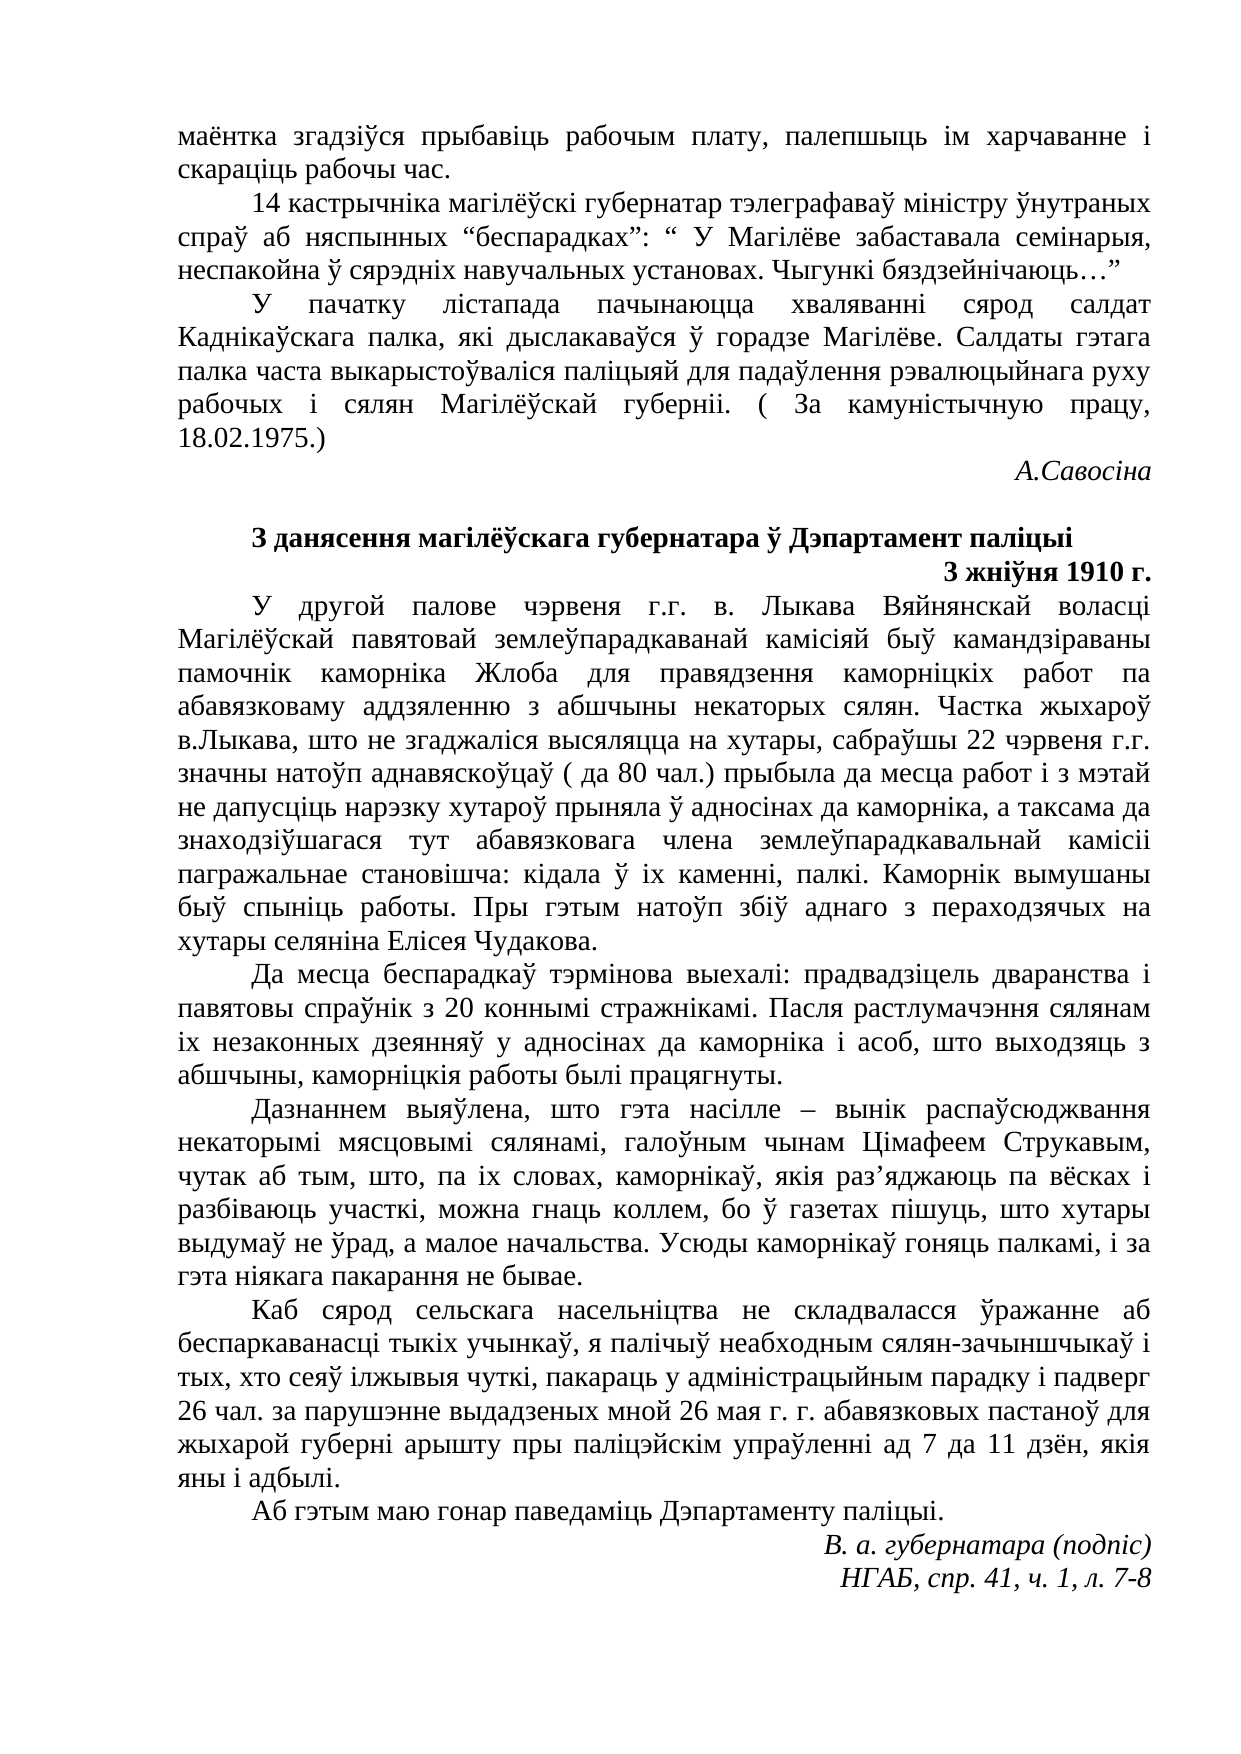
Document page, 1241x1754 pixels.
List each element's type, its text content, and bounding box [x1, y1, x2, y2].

text Дазнаннем выяўлена, што гэта насілле – вынік распаўсюджвання некаторымі мясцовымі сялянамі, галоўным чынам Цімафеем Струкавым, чутак аб тым, што, па іх словах, каморнікаў, якія раз’яджаюць па вёсках і разбіваюць участкі, можна гнаць коллем, бо ў газетах пішуць, што хутары выдумаў не ўрад, а малое начальства. Усюды каморнікаў гоняць палкамі, і за гэта ніякага пакарання не бывае. [177, 1091, 1152, 1292]
text 14 кастрычніка магілёўскі губернатар тэлеграфаваў міністру ўнутраных спраў аб няспынных “беспарадках”: “ У Магілёве забаставала семінарыя, неспакойна ў сярэдніх навучальных установах. Чыгункі бяздзейнічаюць…” [177, 185, 1152, 286]
text Аб гэтым маю гонар паведаміць Дэпартаменту паліцыі. [177, 1493, 1152, 1527]
text У другой палове чэрвеня г.г. в. Лыкава Вяйнянскай воласці Магілёўскай павятовай землеўпарадкаванай камісіяй быў камандзіраваны памочнік каморніка Жлоба для правядзення каморніцкіх работ па абавязковаму аддзяленню з абшчыны некаторых сялян. Частка жыхароў в.Лыкава, што не згаджаліся высяляцца на хутары, сабраўшы 22 чэрвеня г.г. значны натоўп аднавяскоўцаў ( да 80 чал.) прыбыла да месца работ і з мэтай не дапусціць нарэзку хутароў прыняла ў адносінах да каморніка, а таксама да знаходзіўшагася тут абавязковага члена землеўпарадкавальнай камісіі пагражальнае становішча: кідала ў іх каменні, палкі. Каморнік вымушаны быў спыніць работы. Пры гэтым натоўп збіў аднаго з пераходзячых на хутары селяніна Елісея Чудакова. [177, 588, 1152, 957]
text 3 жніўня 1910 г. [177, 554, 1152, 588]
text НГАБ, спр. 41, ч. 1, л. 7-8 [177, 1560, 1152, 1594]
text Да месца беспарадкаў тэрмінова выехалі: прадвадзіцель дваранства і павятовы спраўнік з 20 коннымі стражнікамі. Пасля растлумачэння сялянам іх незаконных дзеянняў у адносінах да каморніка і асоб, што выходзяць з абшчыны, каморніцкія работы былі працягнуты. [177, 957, 1152, 1091]
text А.Савосіна [177, 453, 1152, 487]
text У пачатку лістапада пачынаюцца хваляванні сярод салдат Каднікаўскага палка, які дыслакаваўся ў горадзе Магілёве. Салдаты гэтага палка часта выкарыстоўваліся паліцыяй для падаўлення рэвалюцыйнага руху рабочых і сялян Магілёўскай губерніі. ( За камуністычную працу, 18.02.1975.) [177, 286, 1152, 453]
text В. а. губернатара (подпіс) [177, 1527, 1152, 1560]
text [177, 118, 1152, 185]
text З данясення магілёўскага губернатара ў Дэпартамент паліцыі [177, 521, 1152, 554]
text Каб сярод сельскага насельніцтва не складваласся ўражанне аб беспаркаванасці тыкіх учынкаў, я палічыў неабходным сялян-зачыншчыкаў і тых, хто сеяў ілжывыя чуткі, пакараць у адміністрацыйным парадку і падверг 26 чал. за парушэнне выдадзеных мной 26 мая г. г. абавязковых пастаноў для жыхарой губерні арышту пры паліцэйскім упраўленні ад 7 да 11 дзён, якія яны і адбылі. [177, 1292, 1152, 1493]
